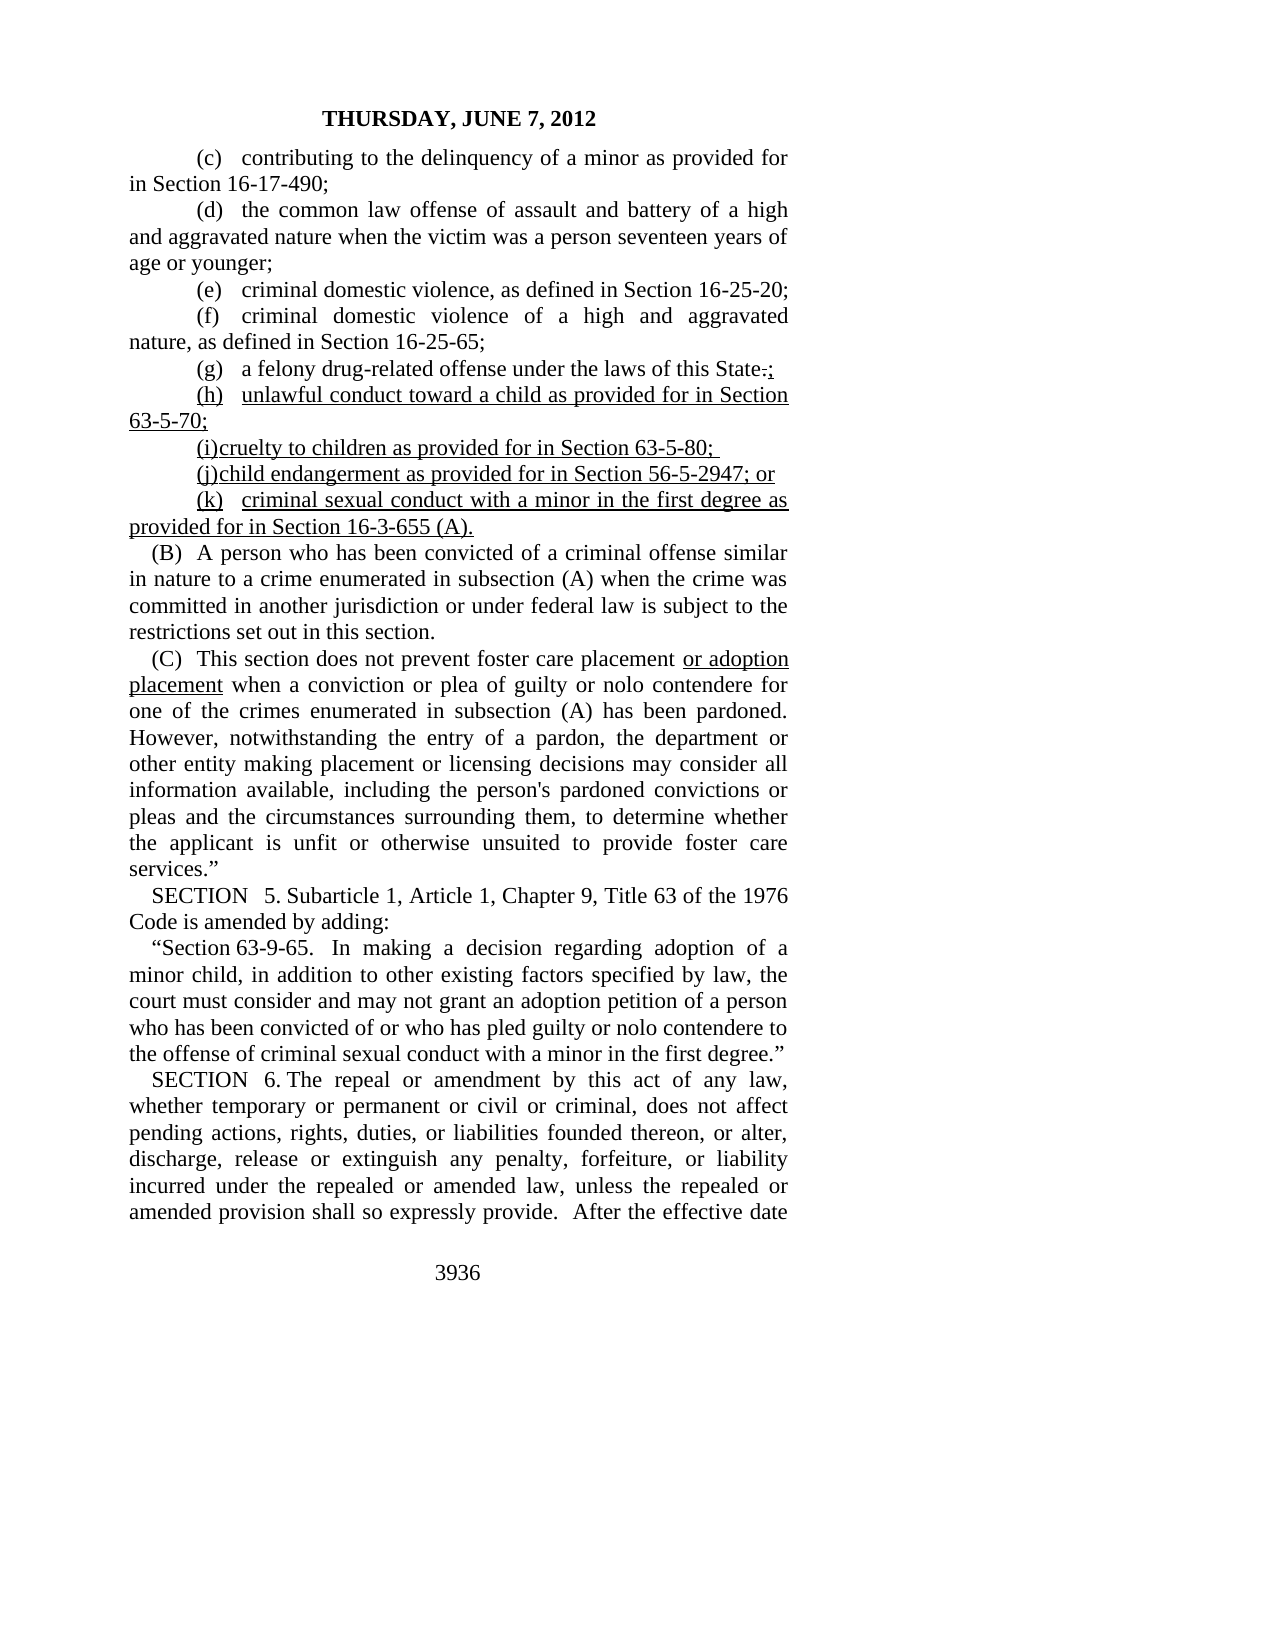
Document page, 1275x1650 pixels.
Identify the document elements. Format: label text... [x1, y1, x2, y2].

text (j) child endangerment as provided for in Section 56-5-2947; or [129, 460, 789, 486]
text (f) criminal domestic violence of a high and aggravated nature, as defined in Section 16-25-65; [129, 302, 789, 355]
text (g) a felony drug-related offense under the laws of this State.; [129, 355, 789, 381]
text (C) This section does not prevent foster care placement or adoption placement when a conviction or plea of guilty or nolo contendere for one of the crimes enumerated in subsection (A) has been pardoned. However, notwithstanding the entry of a pardon, the department or other entity making placement or licensing decisions may consider all information available, including the person's pardoned convictions or pleas and the circumstances surrounding them, to determine whether the applicant is unfit or otherwise unsuited to provide foster care services.” [129, 644, 789, 882]
text SECTION 5. Subarticle 1, Article 1, Chapter 9, Title 63 of the 1976 Code is amended by adding: [129, 882, 789, 934]
text (B) A person who has been convicted of a criminal offense similar in nature to a crime enumerated in subsection (A) when the crime was committed in another jurisdiction or under federal law is subject to the restrictions set out in this section. [129, 539, 789, 644]
text (i) cruelty to children as provided for in Section 63-5-80; [129, 434, 789, 460]
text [129, 1066, 789, 1224]
text (d) the common law offense of assault and battery of a high and aggravated nature when the victim was a person seventeen years of age or younger; [129, 197, 789, 276]
text (c) contributing to the delinquency of a minor as provided for in Section 16-17-490; [129, 144, 789, 197]
text (h) unlawful conduct toward a child as provided for in Section 63-5-70; [129, 381, 789, 434]
text (k) criminal sexual conduct with a minor in the first degree as provided for in Section 16-3-655 (A). [129, 486, 789, 539]
text (e) criminal domestic violence, as defined in Section 16-25-20; [129, 276, 789, 302]
text “Section 63-9-65. In making a decision regarding adoption of a minor child, in addition to other existing factors specified by law, the court must consider and may not grant an adoption petition of a person who has been convicted of or who has pled guilty or nolo contendere to the offense of criminal sexual conduct with a minor in the first degree.” [129, 934, 789, 1066]
